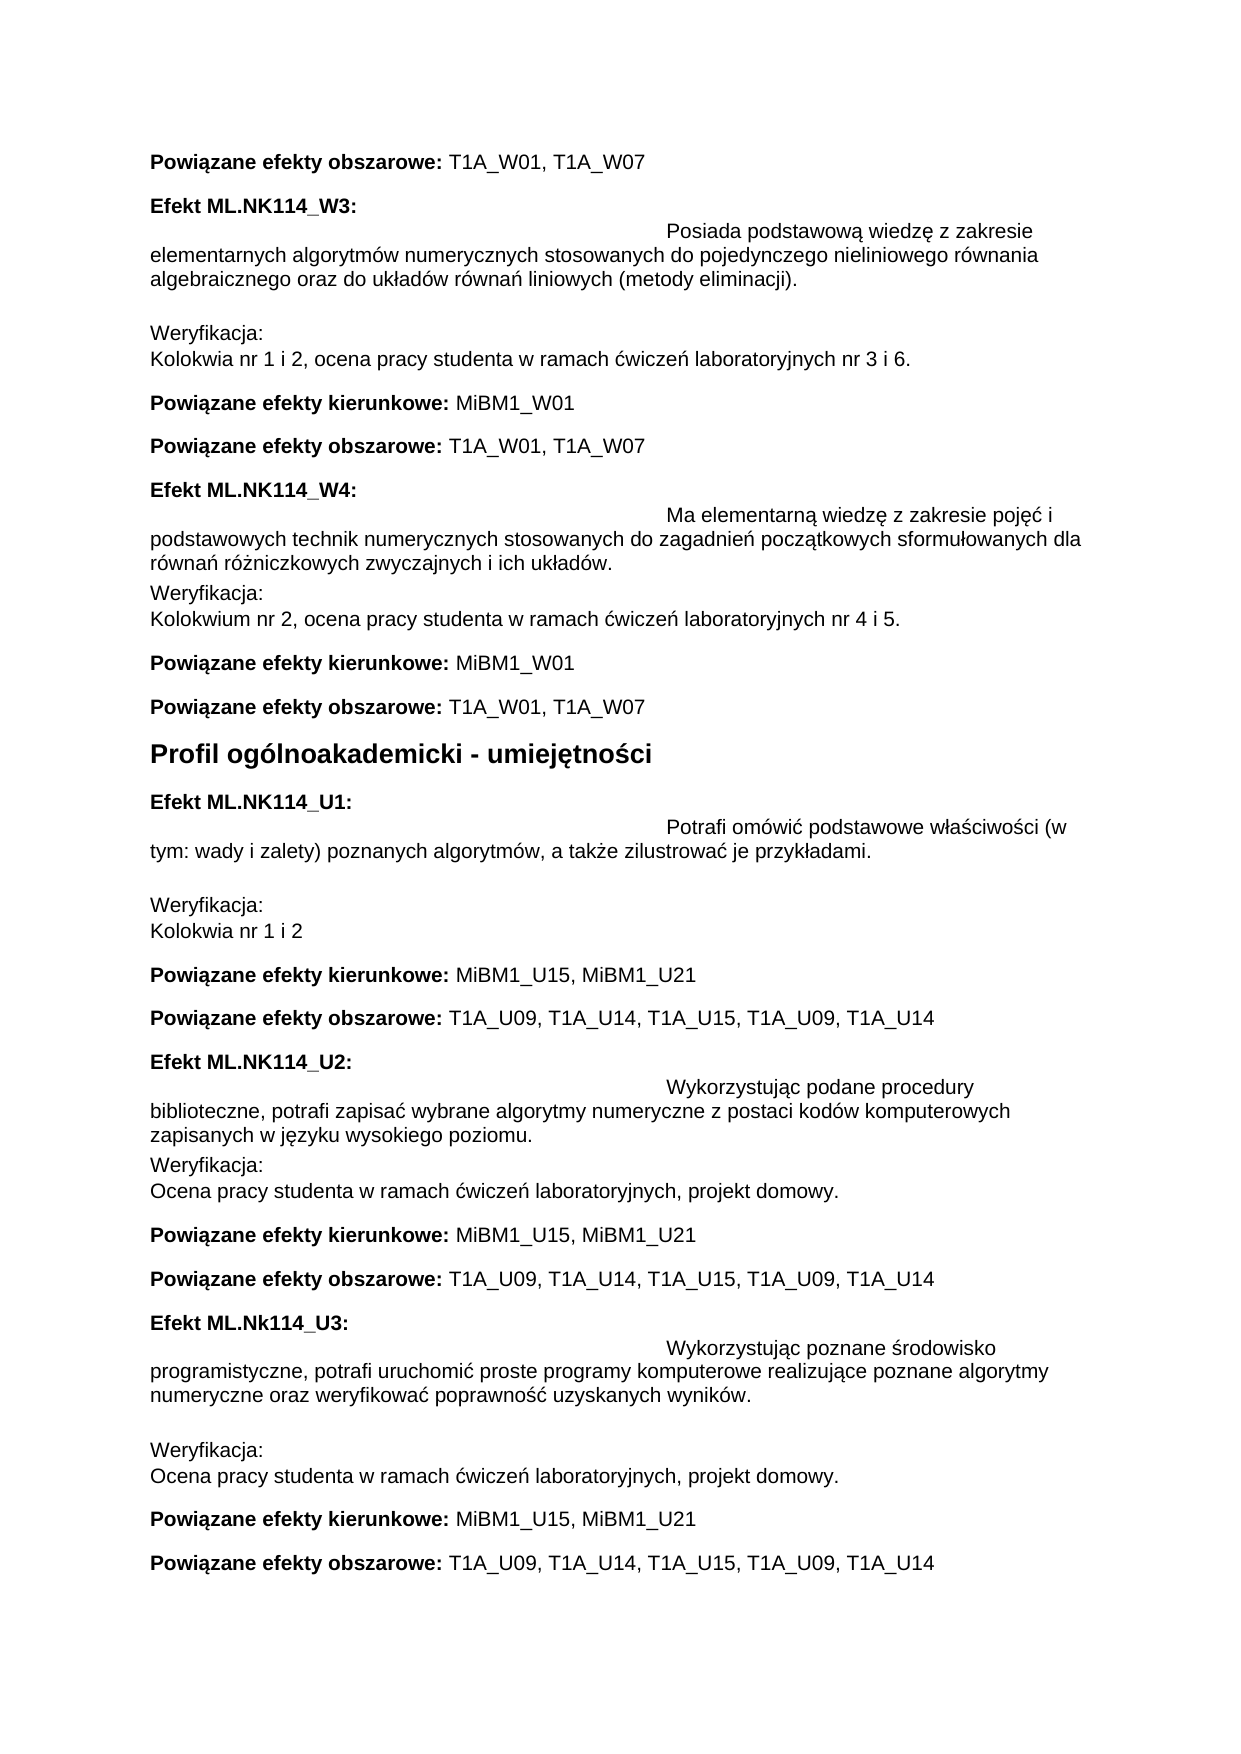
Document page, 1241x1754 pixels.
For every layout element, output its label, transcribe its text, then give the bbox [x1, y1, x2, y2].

text Posiada podstawową wiedzę z zakresie elementarnych algorytmów numerycznych stosowanych do pojedynczego nieliniowego równania algebraicznego oraz do układów równań liniowych (metody eliminacji). [150, 219, 1090, 314]
text Powiązane efekty kierunkowe: MiBM1_W01 [150, 651, 1090, 675]
text Efekt ML.NK114_U2: [150, 1050, 1090, 1074]
text Kolokwium nr 2, ocena pracy studenta w ramach ćwiczeń laboratoryjnych nr 4 i 5. [150, 607, 1090, 631]
text Efekt ML.NK114_W4: [150, 478, 1090, 502]
text Weryfikacja: [150, 581, 1090, 605]
text Powiązane efekty obszarowe: T1A_U09, T1A_U14, T1A_U15, T1A_U09, T1A_U14 [150, 1267, 1090, 1291]
text Powiązane efekty kierunkowe: MiBM1_U15, MiBM1_U21 [150, 1223, 1090, 1247]
text Efekt ML.NK114_U1: [150, 789, 1090, 813]
text Kolokwia nr 1 i 2 [150, 919, 1090, 943]
text Potrafi omówić podstawowe właściwości (w tym: wady i zalety) poznanych algorytmów, a także zilustrować je przykładami. [150, 814, 1090, 886]
text Ocena pracy studenta w ramach ćwiczeń laboratoryjnych, projekt domowy. [150, 1179, 1090, 1203]
text Powiązane efekty obszarowe: T1A_W01, T1A_W07 [150, 150, 1090, 174]
text Weryfikacja: [150, 321, 1090, 345]
text Wykorzystując poznane środowisko programistyczne, potrafi uruchomić proste programy komputerowe realizujące poznane algorytmy numeryczne oraz weryfikować poprawność uzyskanych wyników. [150, 1335, 1090, 1431]
text Efekt ML.NK114_W3: [150, 194, 1090, 218]
text Efekt ML.Nk114_U3: [150, 1310, 1090, 1334]
text Powiązane efekty kierunkowe: MiBM1_W01 [150, 391, 1090, 414]
text Powiązane efekty obszarowe: T1A_W01, T1A_W07 [150, 695, 1090, 719]
text Powiązane efekty kierunkowe: MiBM1_U15, MiBM1_U21 [150, 962, 1090, 986]
text Ocena pracy studenta w ramach ćwiczeń laboratoryjnych, projekt domowy. [150, 1463, 1090, 1487]
subtitle Profil ogólnoakademicki - umiejętności [150, 738, 1090, 770]
text Powiązane efekty obszarowe: T1A_U09, T1A_U14, T1A_U15, T1A_U09, T1A_U14 [150, 1551, 1090, 1575]
text Weryfikacja: [150, 1153, 1090, 1177]
text Wykorzystując podane procedury biblioteczne, potrafi zapisać wybrane algorytmy numeryczne z postaci kodów komputerowych zapisanych w języku wysokiego poziomu. [150, 1075, 1090, 1147]
text Powiązane efekty kierunkowe: MiBM1_U15, MiBM1_U21 [150, 1507, 1090, 1531]
text Weryfikacja: [150, 1437, 1090, 1461]
text Ma elementarną wiedzę z zakresie pojęć i podstawowych technik numerycznych stosowanych do zagadnień początkowych sformułowanych dla równań różniczkowych zwyczajnych i ich układów. [150, 503, 1090, 575]
text Powiązane efekty obszarowe: T1A_W01, T1A_W07 [150, 434, 1090, 458]
text Powiązane efekty obszarowe: T1A_U09, T1A_U14, T1A_U15, T1A_U09, T1A_U14 [150, 1006, 1090, 1030]
text Weryfikacja: [150, 893, 1090, 917]
text Kolokwia nr 1 i 2, ocena pracy studenta w ramach ćwiczeń laboratoryjnych nr 3 i 6. [150, 347, 1090, 371]
